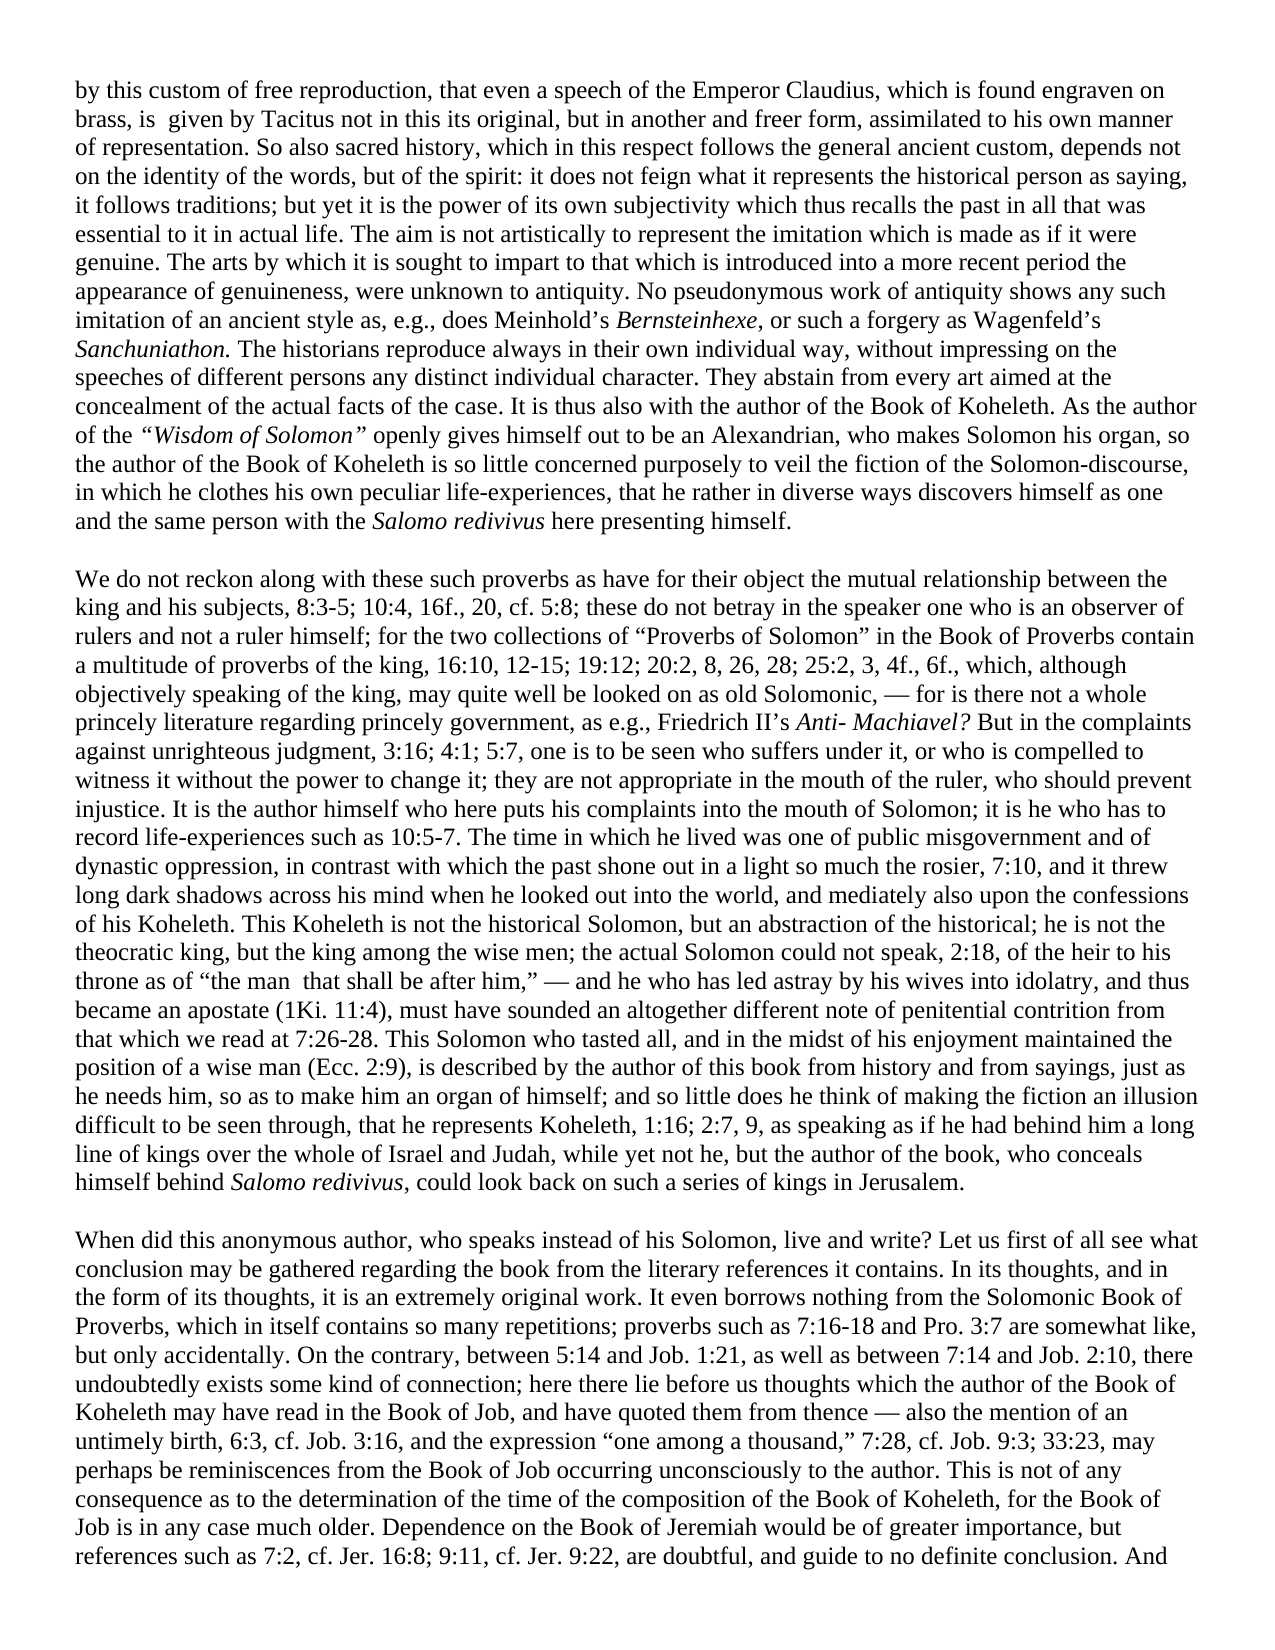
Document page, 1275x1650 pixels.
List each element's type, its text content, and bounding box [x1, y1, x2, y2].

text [75, 75, 1200, 535]
text We do not reckon along with these such proverbs as have for their object the mutual relationship between the king and his subjects, 8:3-5; 10:4, 16f., 20, cf. 5:8; these do not betray in the speaker one who is an observer of rulers and not a ruler himself; for the two collections of “Proverbs of Solomon” in the Book of Proverbs contain a multitude of proverbs of the king, 16:10, 12-15; 19:12; 20:2, 8, 26, 28; 25:2, 3, 4f., 6f., which, although objectively speaking of the king, may quite well be looked on as old Solomonic, — for is there not a whole princely literature regarding princely government, as e.g., Friedrich II’s Anti- Machiavel? But in the complaints against unrighteous judgment, 3:16; 4:1; 5:7, one is to be seen who suffers under it, or who is compelled to witness it without the power to change it; they are not appropriate in the mouth of the ruler, who should prevent injustice. It is the author himself who here puts his complaints into the mouth of Solomon; it is he who has to record life-experiences such as 10:5-7. The time in which he lived was one of public misgovernment and of dynastic oppression, in contrast with which the past shone out in a light so much the rosier, 7:10, and it threw long dark shadows across his mind when he looked out into the world, and mediately also upon the confessions of his Koheleth. This Koheleth is not the historical Solomon, but an abstraction of the historical; he is not the theocratic king, but the king among the wise men; the actual Solomon could not speak, 2:18, of the heir to his throne as of “the man that shall be after him,” — and he who has led astray by his wives into idolatry, and thus became an apostate (1Ki. 11:4), must have sounded an altogether different note of penitential contrition from that which we read at 7:26-28. This Solomon who tasted all, and in the midst of his enjoyment maintained the position of a wise man (Ecc. 2:9), is described by the author of this book from history and from sayings, just as he needs him, so as to make him an organ of himself; and so little does he think of making the fiction an illusion difficult to be seen through, that he represents Koheleth, 1:16; 2:7, 9, as speaking as if he had behind him a long line of kings over the whole of Israel and Judah, while yet not he, but the author of the book, who conceals himself behind Salomo redivivus, could look back on such a series of kings in Jerusalem. [75, 564, 1200, 1196]
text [75, 1225, 1200, 1570]
